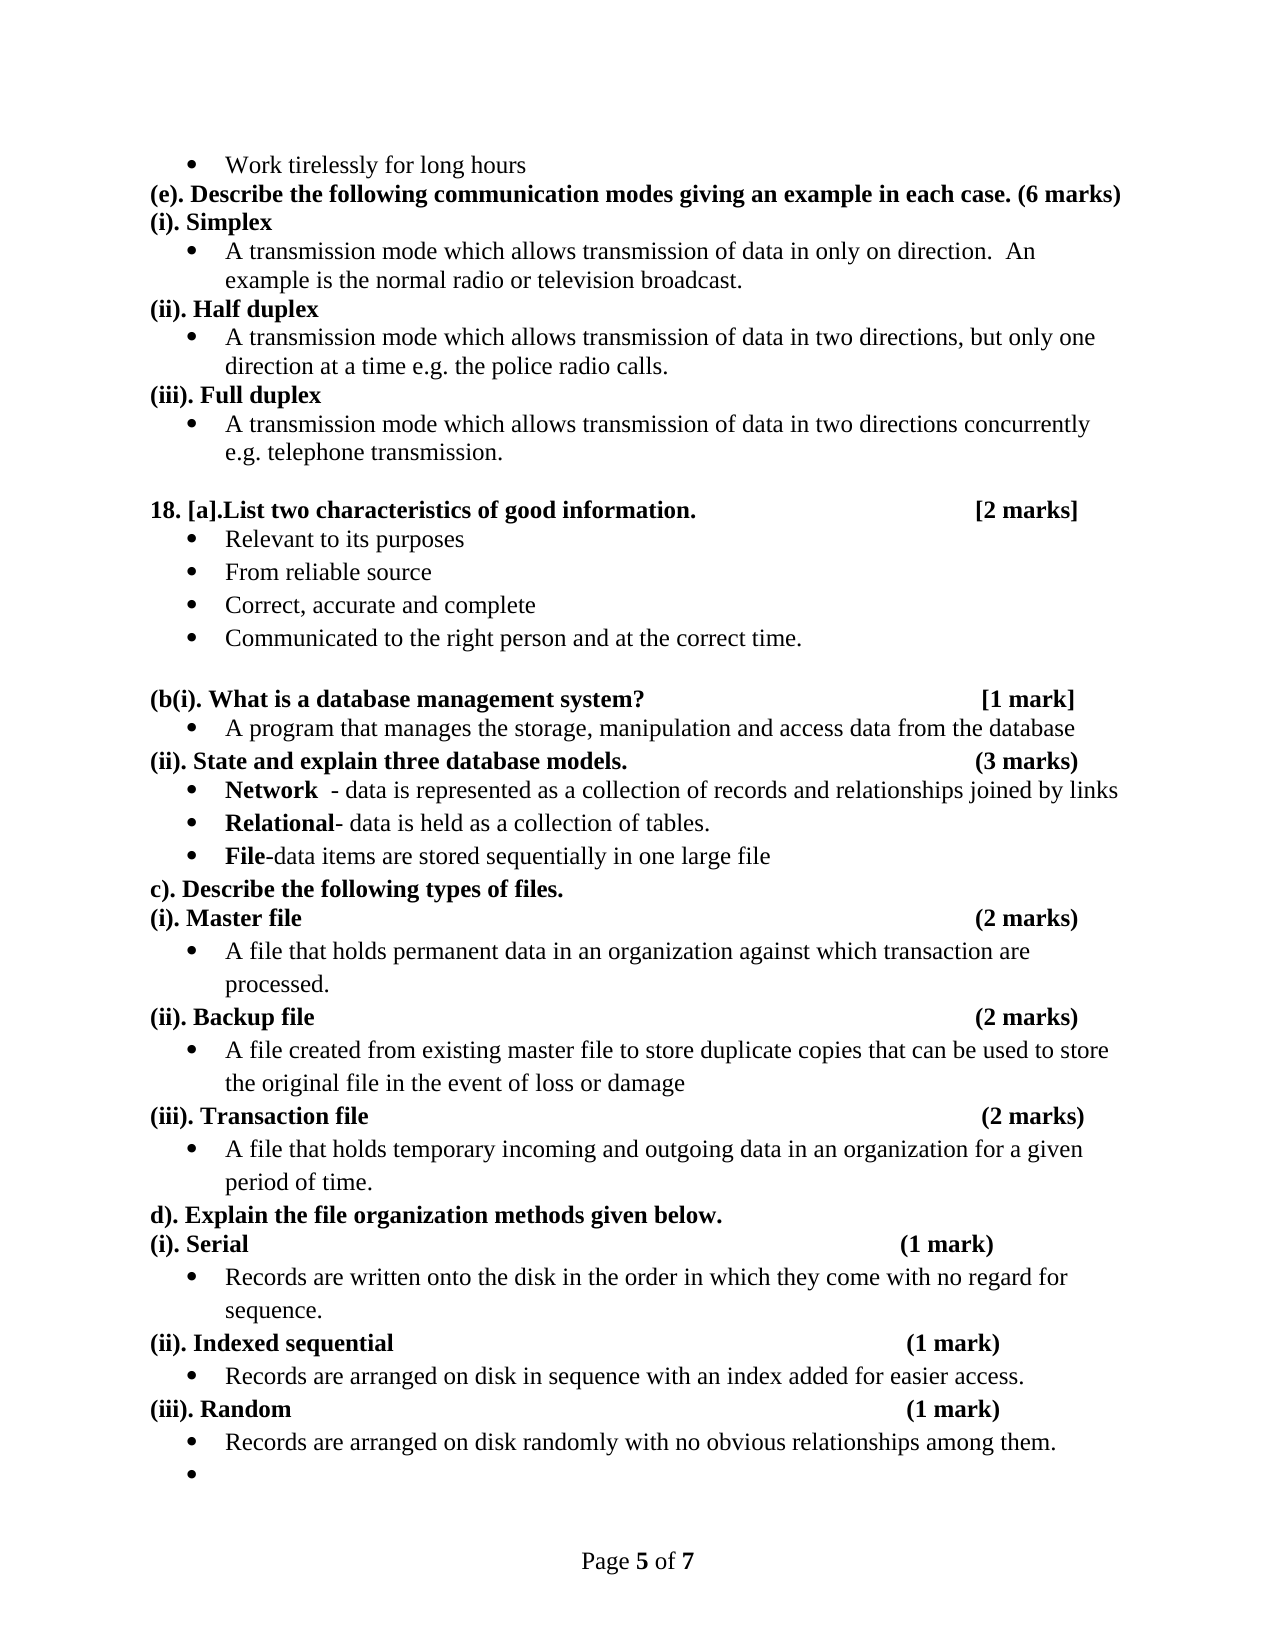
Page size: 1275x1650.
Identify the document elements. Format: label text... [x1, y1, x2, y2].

list Network - data is represented as a collection of records and relationships joined by links [187, 775, 1125, 804]
list Correct, accurate and complete [187, 590, 1125, 618]
text c). Describe the following types of files. [150, 874, 1125, 903]
list A program that manages the storage, manipulation and access data from the database [187, 713, 1125, 742]
list A file that holds temporary incoming and outgoing data in an organization for a given period of time. [187, 1134, 1125, 1196]
list File-data items are stored sequentially in one large file [187, 841, 1125, 870]
text (ii). Backup file (2 marks) [150, 1002, 1125, 1031]
list A transmission mode which allows transmission of data in two directions concurrently e.g. telephone transmission. [187, 409, 1125, 466]
text (b(i). What is a database management system? [1 mark] [150, 684, 1125, 713]
list Records are written onto the disk in the order in which they come with no regard for sequence. [187, 1262, 1125, 1324]
text (i). Simplex [150, 207, 1125, 236]
text (i). Serial (1 mark) [150, 1229, 1125, 1258]
list Records are arranged on disk in sequence with an index added for easier access. [187, 1361, 1125, 1390]
text (i). Master file (2 marks) [150, 903, 1125, 932]
text (ii). State and explain three database models. (3 marks) [150, 746, 1125, 775]
list A transmission mode which allows transmission of data in only on direction. An example is the normal radio or television broadcast. [187, 236, 1125, 294]
text (e). Describe the following communication modes giving an example in each case. (6 marks) [150, 179, 1125, 207]
list A file created from existing master file to store duplicate copies that can be used to store the original file in the event of loss or damage [187, 1035, 1125, 1097]
list A transmission mode which allows transmission of data in two directions, but only one direction at a time e.g. the police radio calls. [187, 322, 1125, 380]
text (iii). Random (1 mark) [150, 1394, 1125, 1423]
text (ii). Half duplex [150, 294, 1125, 322]
text (iii). Transaction file (2 marks) [150, 1101, 1125, 1130]
text (ii). Indexed sequential (1 mark) [150, 1328, 1125, 1357]
list Relevant to its purposes [187, 524, 1125, 552]
text (iii). Full duplex [150, 380, 1125, 409]
text d). Explain the file organization methods given below. [150, 1200, 1125, 1229]
list Records are arranged on disk randomly with no obvious relationships among them. [187, 1427, 1125, 1456]
list From reliable source [187, 557, 1125, 586]
list Communicated to the right person and at the correct time. [187, 623, 1125, 652]
text 18. [a].List two characteristics of good information. [2 marks] [150, 495, 1125, 524]
list A file that holds permanent data in an organization against which transaction are processed. [187, 936, 1125, 998]
list Relational- data is held as a collection of tables. [187, 808, 1125, 837]
list Work tirelessly for long hours [187, 150, 1125, 179]
